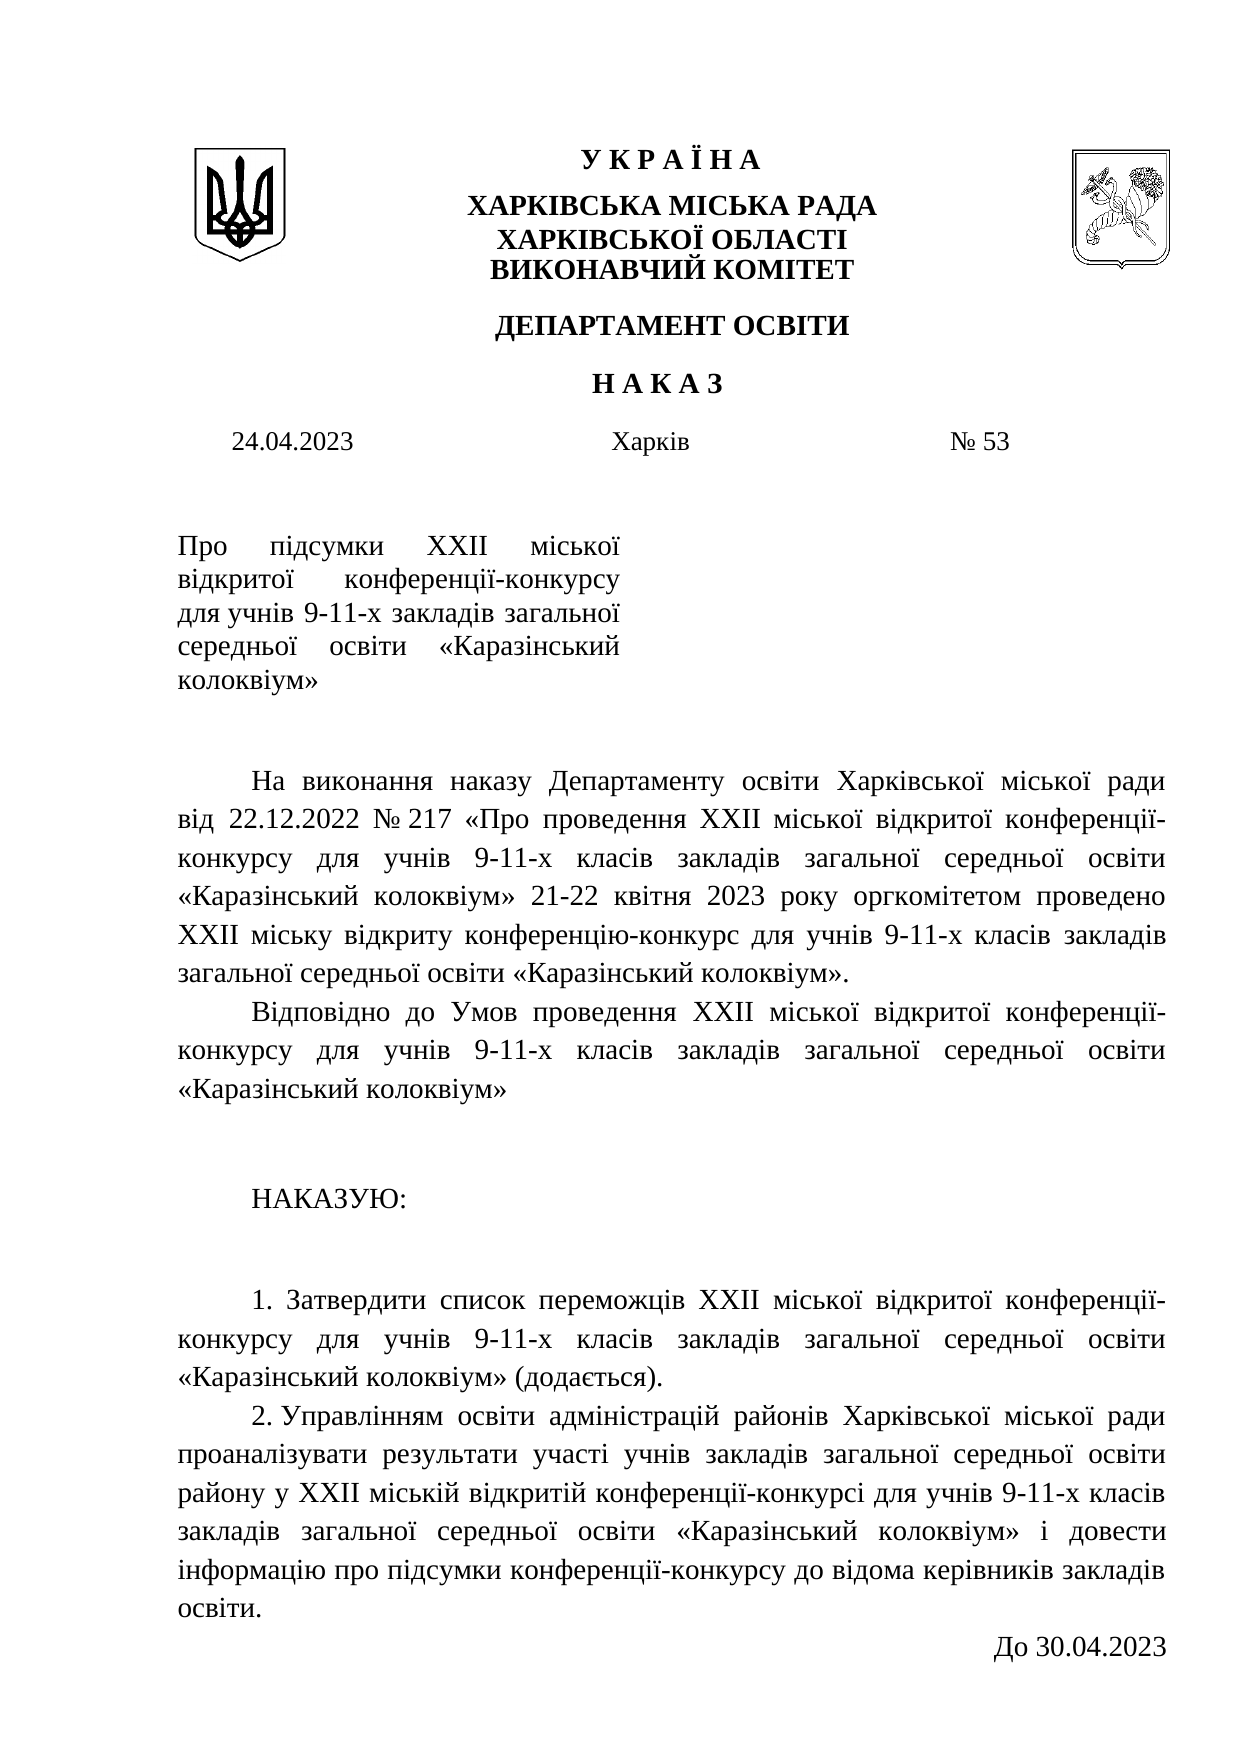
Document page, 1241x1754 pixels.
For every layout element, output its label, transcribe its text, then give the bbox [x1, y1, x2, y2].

table_header [177, 142, 295, 341]
table_header 24.04.2023 [166, 413, 495, 456]
text На виконання наказу Департаменту освіти Харківської міської ради від 22.12.2022 № 217 «Про проведення ХХІІ міської відкритої конференції-конкурсу для учнів 9-11-х класів закладів загальної середньої освіти «Каразінський колоквіум» 21-22 квітня 2023 року оргкомітетом проведено ХХІІ міську відкриту конференцію-конкурс для учнів 9-11-х класів закладів загальної середньої освіти «Каразінський колоквіум». [177, 763, 1167, 989]
text 2. Управлінням освіти адміністрацій районів Харківської міської ради проаналізувати результати участі учнів закладів загальної середньої освіти району у ХХІІ міській відкритій конференції-конкурсі для учнів 9-11-х класів закладів загальної середньої освіти «Каразінський колоквіум» і довести інформацію про підсумки конференції-конкурсу до відома керівників закладів освіти. [177, 1398, 1167, 1624]
table_header № 53 [826, 413, 1155, 456]
table_header [1049, 142, 1196, 341]
text НАКАЗУЮ: [251, 1182, 1167, 1215]
text Про підсумки ХХІІ міської відкритої конференції-конкурсу для учнів 9-11-х закладів загальної середньої освіти «Каразінський колоквіум» [177, 528, 620, 696]
picture [1068, 142, 1177, 275]
text До 30.04.2023 [177, 1629, 1167, 1663]
table_header У К Р А Ї Н А ХАРКІВСЬКА МІСЬКА РАДА ХАРКІВСЬКОЇ ОБЛАСТІ ВИКОНАВЧИЙ КОМІТЕТ ДЕПАРТАМЕНТ ОСВІТИ [295, 142, 1049, 341]
table_header Харків [495, 413, 826, 456]
text Н А К А З [148, 366, 1167, 400]
text Відповідно до Умов проведення ХХІІ міської відкритої конференції-конкурсу для учнів 9-11-х класів закладів загальної середньої освіти «Каразінський колоквіум» [177, 994, 1167, 1104]
text 1. Затвердити список переможців ХХІІ міської відкритої конференції-конкурсу для учнів 9-11-х класів закладів загальної середньої освіти «Каразінський колоквіум» (додається). [177, 1282, 1167, 1393]
